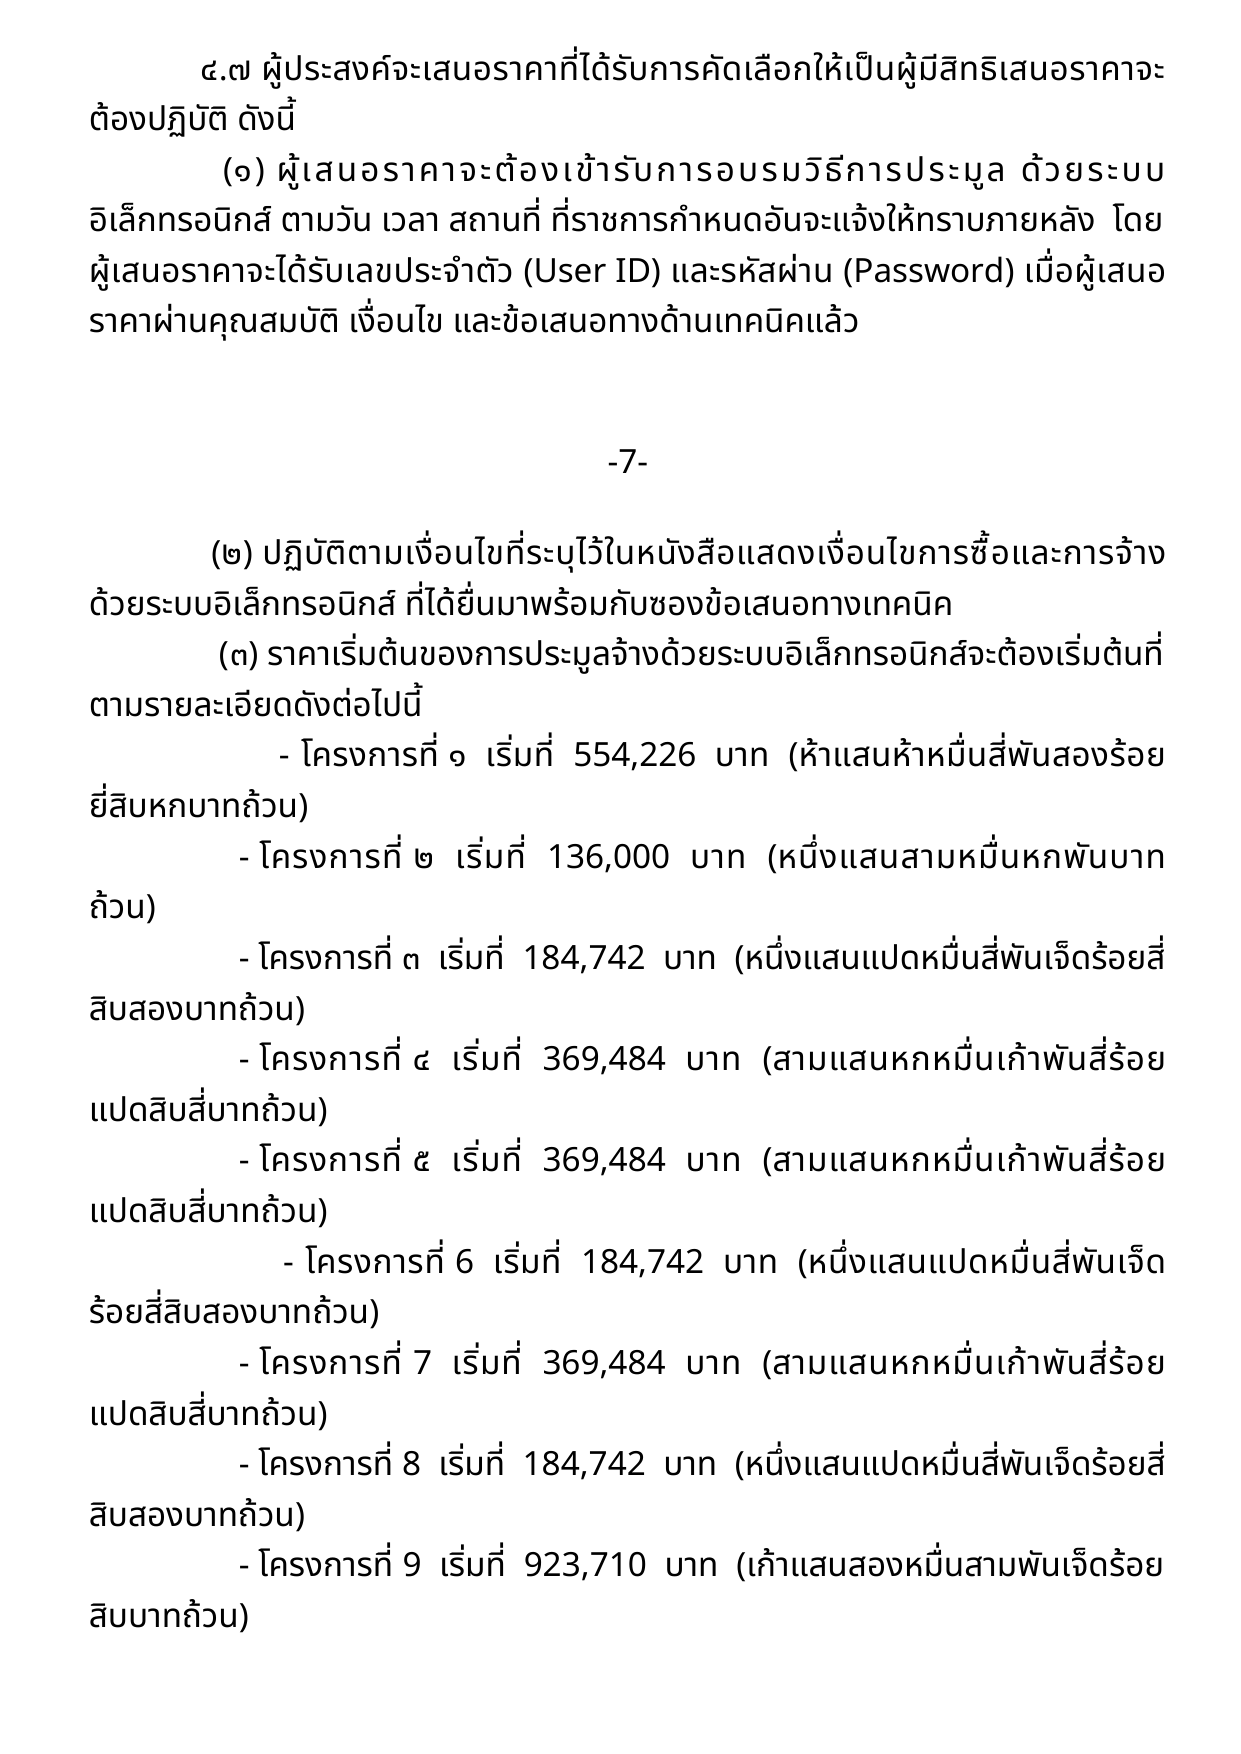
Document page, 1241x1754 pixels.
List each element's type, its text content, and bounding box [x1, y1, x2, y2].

text ๔.๗ ผู้ประสงค์จะเสนอราคาที่ได้รับการคัดเลือกให้เป็นผู้มีสิทธิเสนอราคาจะต้องปฏิบัติ ดังนี้ [89, 44, 1167, 145]
text - โครงการที่ ๑ เริ่มที่ 554,226 บาท (ห้าแสนห้าหมื่นสี่พันสองร้อยยี่สิบหกบาทถ้วน) [89, 731, 1167, 832]
text - โครงการที่ 7 เริ่มที่ 369,484 บาท (สามแสนหกหมื่นเก้าพันสี่ร้อยแปดสิบสี่บาทถ้วน) [89, 1339, 1167, 1440]
text - โครงการที่ ๕ เริ่มที่ 369,484 บาท (สามแสนหกหมื่นเก้าพันสี่ร้อยแปดสิบสี่บาทถ้วน) [89, 1136, 1167, 1237]
text (๒) ปฏิบัติตามเงื่อนไขที่ระบุไว้ในหนังสือแสดงเงื่อนไขการซื้อและการจ้างด้วยระบบอิเล็กทรอนิกส์ ที่ได้ยื่นมาพร้อมกับซองข้อเสนอทางเทคนิค [89, 529, 1167, 630]
text (๑) ผู้เสนอราคาจะต้องเข้ารับการอบรมวิธีการประมูล ด้วยระบบอิเล็กทรอนิกส์ ตามวัน เวลา สถานที่ ที่ราชการกำหนดอันจะแจ้งให้ทราบภายหลัง โดยผู้เสนอราคาจะได้รับเลขประจำตัว (User ID) และรหัสผ่าน (Password) เมื่อผู้เสนอราคาผ่านคุณสมบัติ เงื่อนไข และข้อเสนอทางด้านเทคนิคแล้ว [89, 145, 1167, 347]
text - โครงการที่ ๓ เริ่มที่ 184,742 บาท (หนึ่งแสนแปดหมื่นสี่พันเจ็ดร้อยสี่สิบสองบาทถ้วน) [89, 934, 1167, 1035]
text - โครงการที่ 6 เริ่มที่ 184,742 บาท (หนึ่งแสนแปดหมื่นสี่พันเจ็ดร้อยสี่สิบสองบาทถ้วน) [89, 1237, 1167, 1339]
text (๓) ราคาเริ่มต้นของการประมูลจ้างด้วยระบบอิเล็กทรอนิกส์จะต้องเริ่มต้นที่ ตามรายละเอียดดังต่อไปนี้ [89, 630, 1167, 731]
text - โครงการที่ 8 เริ่มที่ 184,742 บาท (หนึ่งแสนแปดหมื่นสี่พันเจ็ดร้อยสี่สิบสองบาทถ้วน) [89, 1440, 1167, 1541]
text -7- [89, 438, 1167, 484]
text - โครงการที่ ๔ เริ่มที่ 369,484 บาท (สามแสนหกหมื่นเก้าพันสี่ร้อยแปดสิบสี่บาทถ้วน) [89, 1035, 1167, 1136]
text - โครงการที่ ๒ เริ่มที่ 136,000 บาท (หนึ่งแสนสามหมื่นหกพันบาทถ้วน) [89, 832, 1167, 934]
text - โครงการที่ 9 เริ่มที่ 923,710 บาท (เก้าแสนสองหมื่นสามพันเจ็ดร้อยสิบบาทถ้วน) [89, 1541, 1167, 1642]
